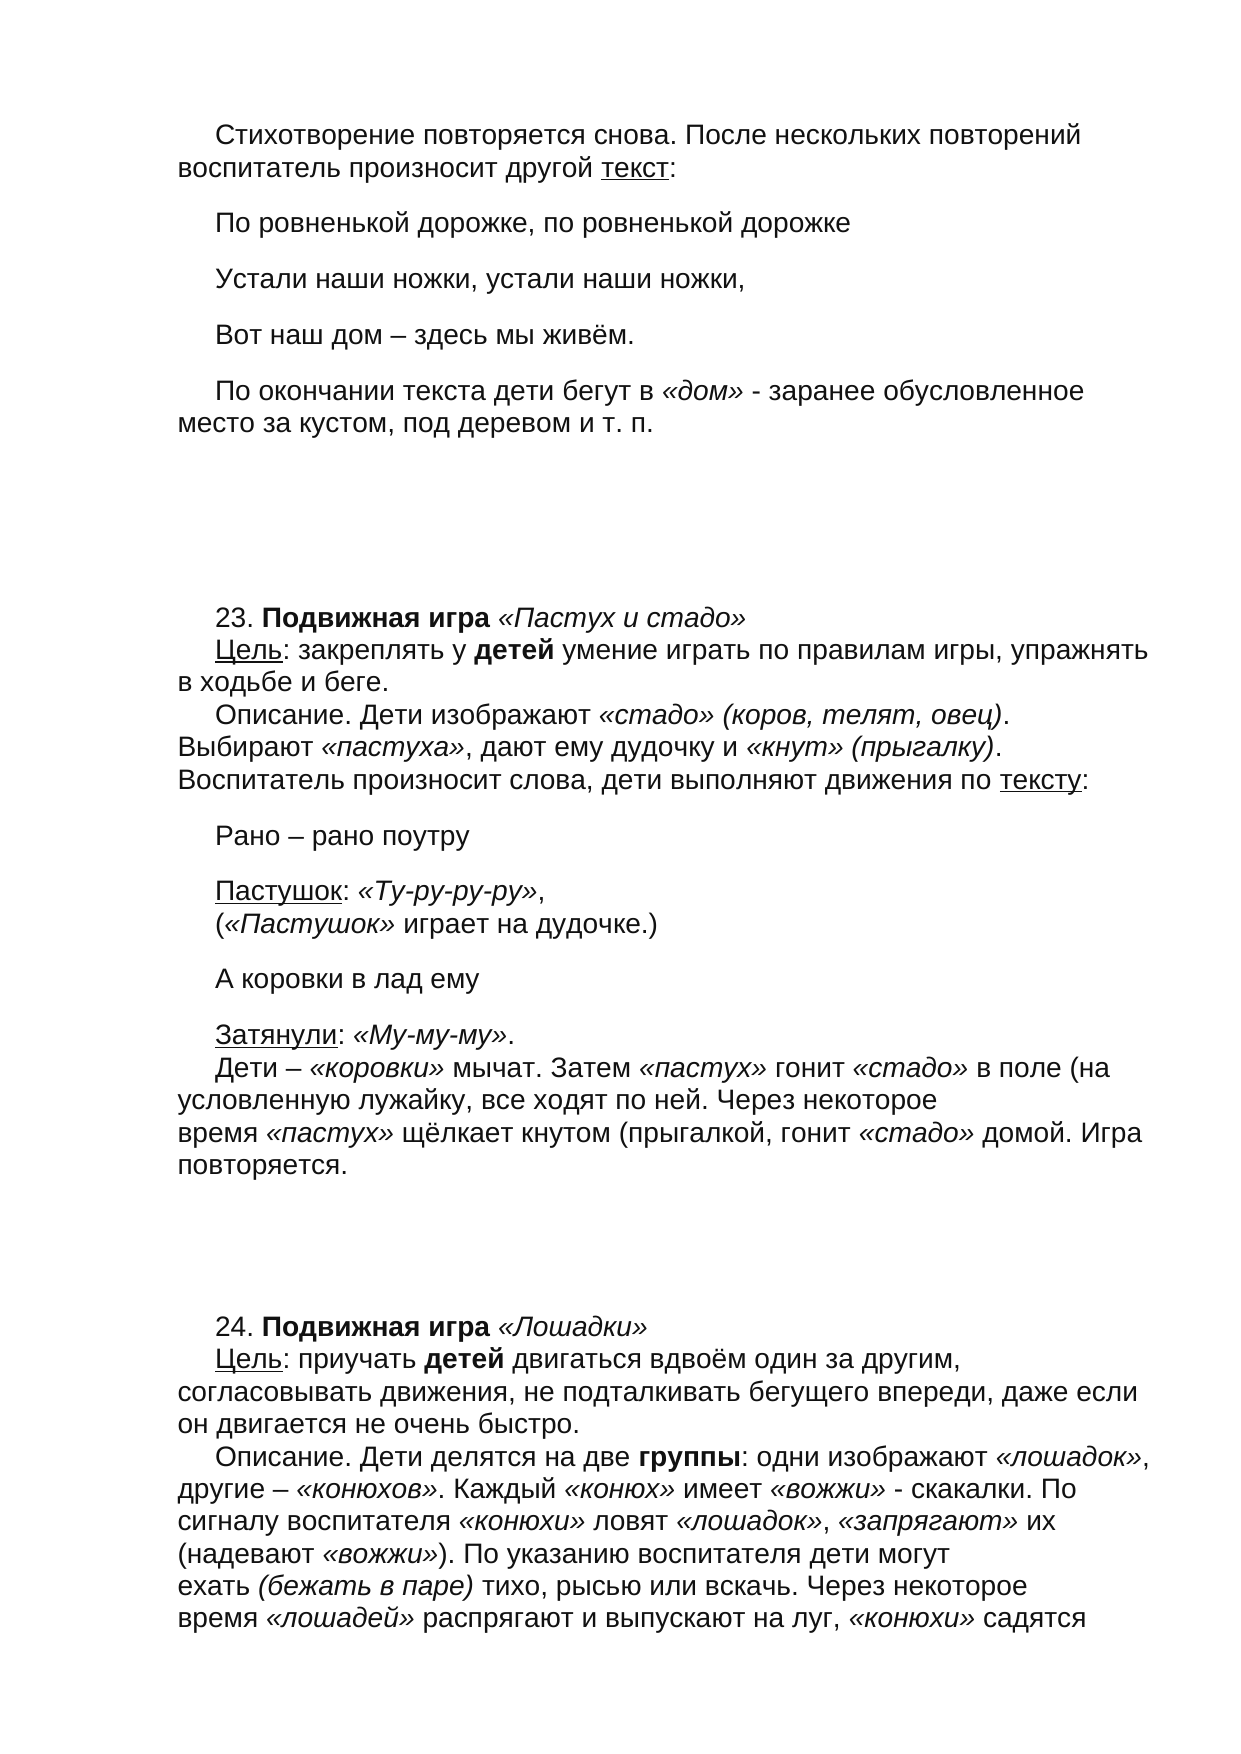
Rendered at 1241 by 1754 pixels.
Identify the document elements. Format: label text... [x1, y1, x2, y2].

text Дети – «коровки» мычат. Затем «пастух» гонит «стадо» в поле (на условленную лужайку, все ходят по ней. Через некоторое время «пастух» щёлкает кнутом (прыгалкой, гонит «стадо» домой. Игра повторяется. [177, 1051, 1152, 1180]
text Вот наш дом – здесь мы живём. [177, 318, 1152, 350]
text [177, 1439, 1152, 1634]
text Цель: приучать детей двигаться вдвоём один за другим, согласовывать движения, не подталкивать бегущего впереди, даже если он двигается не очень быстро. [177, 1342, 1152, 1439]
text 23. Подвижная игра «Пастух и стадо» [177, 601, 1152, 633]
text Затянули: «Му-му-му». [177, 1018, 1152, 1051]
text По окончании текста дети бегут в «дом» - заранее обусловленное место за кустом, под деревом и т. п. [177, 374, 1152, 439]
text («Пастушок» играет на дудочке.) [177, 907, 1152, 939]
text Устали наши ножки, устали наши ножки, [177, 262, 1152, 294]
text Описание. Дети изображают «стадо» (коров, телят, овец). Выбирают «пастуха», дают ему дудочку и «кнут» (прыгалку). Воспитатель произносит слова, дети выполняют движения по тексту: [177, 698, 1152, 795]
text По ровненькой дорожке, по ровненькой дорожке [177, 206, 1152, 239]
text Стихотворение повторяется снова. После нескольких повторений воспитатель произносит другой текст: [177, 118, 1152, 183]
text Рано – рано поутру [177, 818, 1152, 851]
text А коровки в лад ему [177, 962, 1152, 995]
text Цель: закреплять у детей умение играть по правилам игры, упражнять в ходьбе и беге. [177, 633, 1152, 698]
text Пастушок: «Ту-ру-ру-ру», [177, 874, 1152, 907]
text 24. Подвижная игра «Лошадки» [177, 1310, 1152, 1342]
